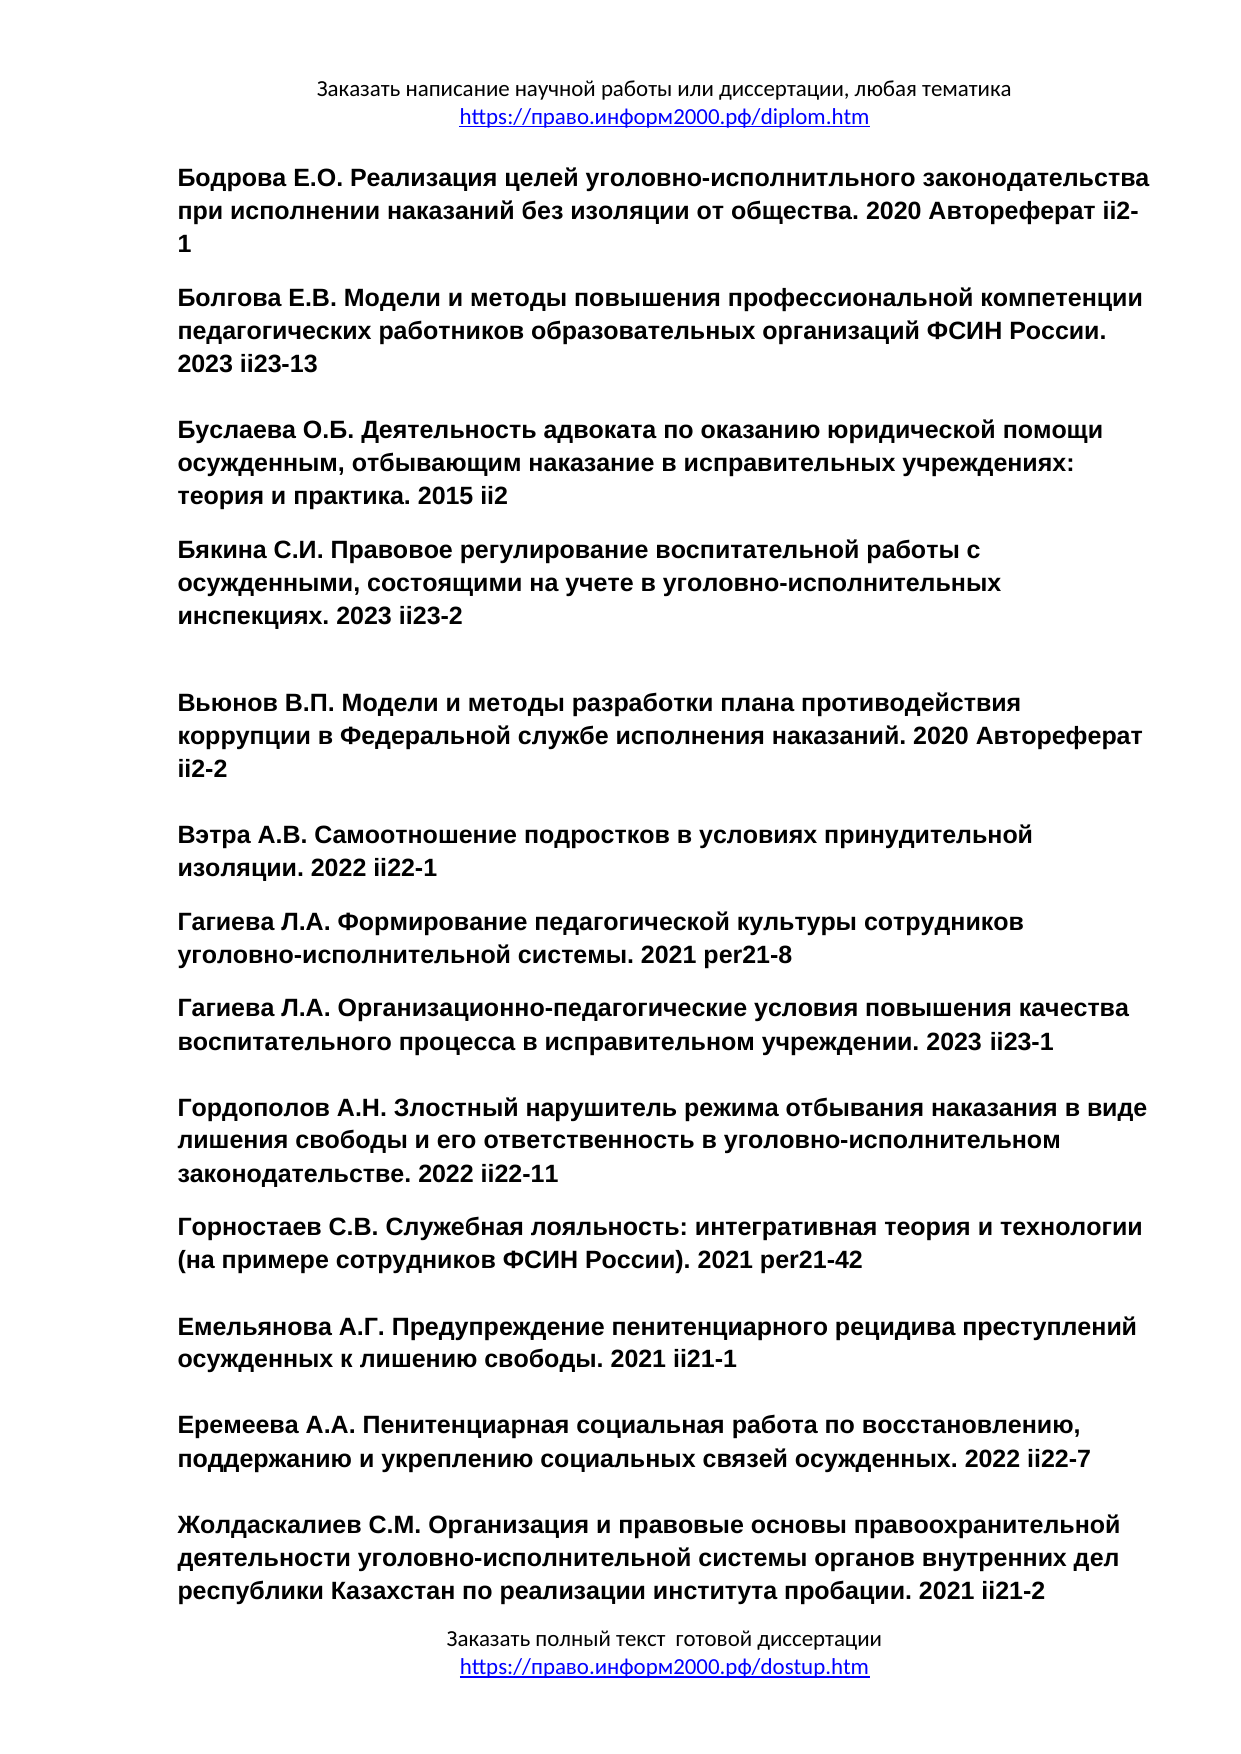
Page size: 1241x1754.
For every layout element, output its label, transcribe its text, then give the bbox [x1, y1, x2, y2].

text Болгова Е.В. Модели и методы повышения профессиональной компетенции педагогических работников образовательных организаций ФСИН России. 2023 ii23-13 Буслаева О.Б. Деятельность адвоката по оказанию юридической помощи осужденным, отбывающим наказание в исправительных учреждениях: теория и практика. 2015 ii2 [177, 283, 1152, 509]
text Гагиева Л.А. Формирование педагогической культуры сотрудников уголовно-исполнительной системы. 2021 per21-8 [177, 907, 1152, 968]
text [177, 130, 1152, 258]
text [177, 1212, 1152, 1604]
text Вьюнов В.П. Модели и методы разработки плана противодействия коррупции в Федеральной службе исполнения наказаний. 2020 Автореферат ii2-2 Вэтра А.В. Самоотношение подростков в условиях принудительной изоляции. 2022 ii22-1 [177, 654, 1152, 881]
text Гагиева Л.А. Организационно-педагогические условия повышения качества воспитательного процесса в исправительном учреждении. 2023 ii23-1 Гордополов А.Н. Злостный нарушитель режима отбывания наказания в виде лишения свободы и его ответственность в уголовно-исполнительном законодательстве. 2022 ii22-11 [177, 993, 1152, 1187]
text Бякина С.И. Правовое регулирование воспитательной работы с осужденными, состоящими на учете в уголовно-исполнительных инспекциях. 2023 ii23-2 [177, 535, 1152, 629]
